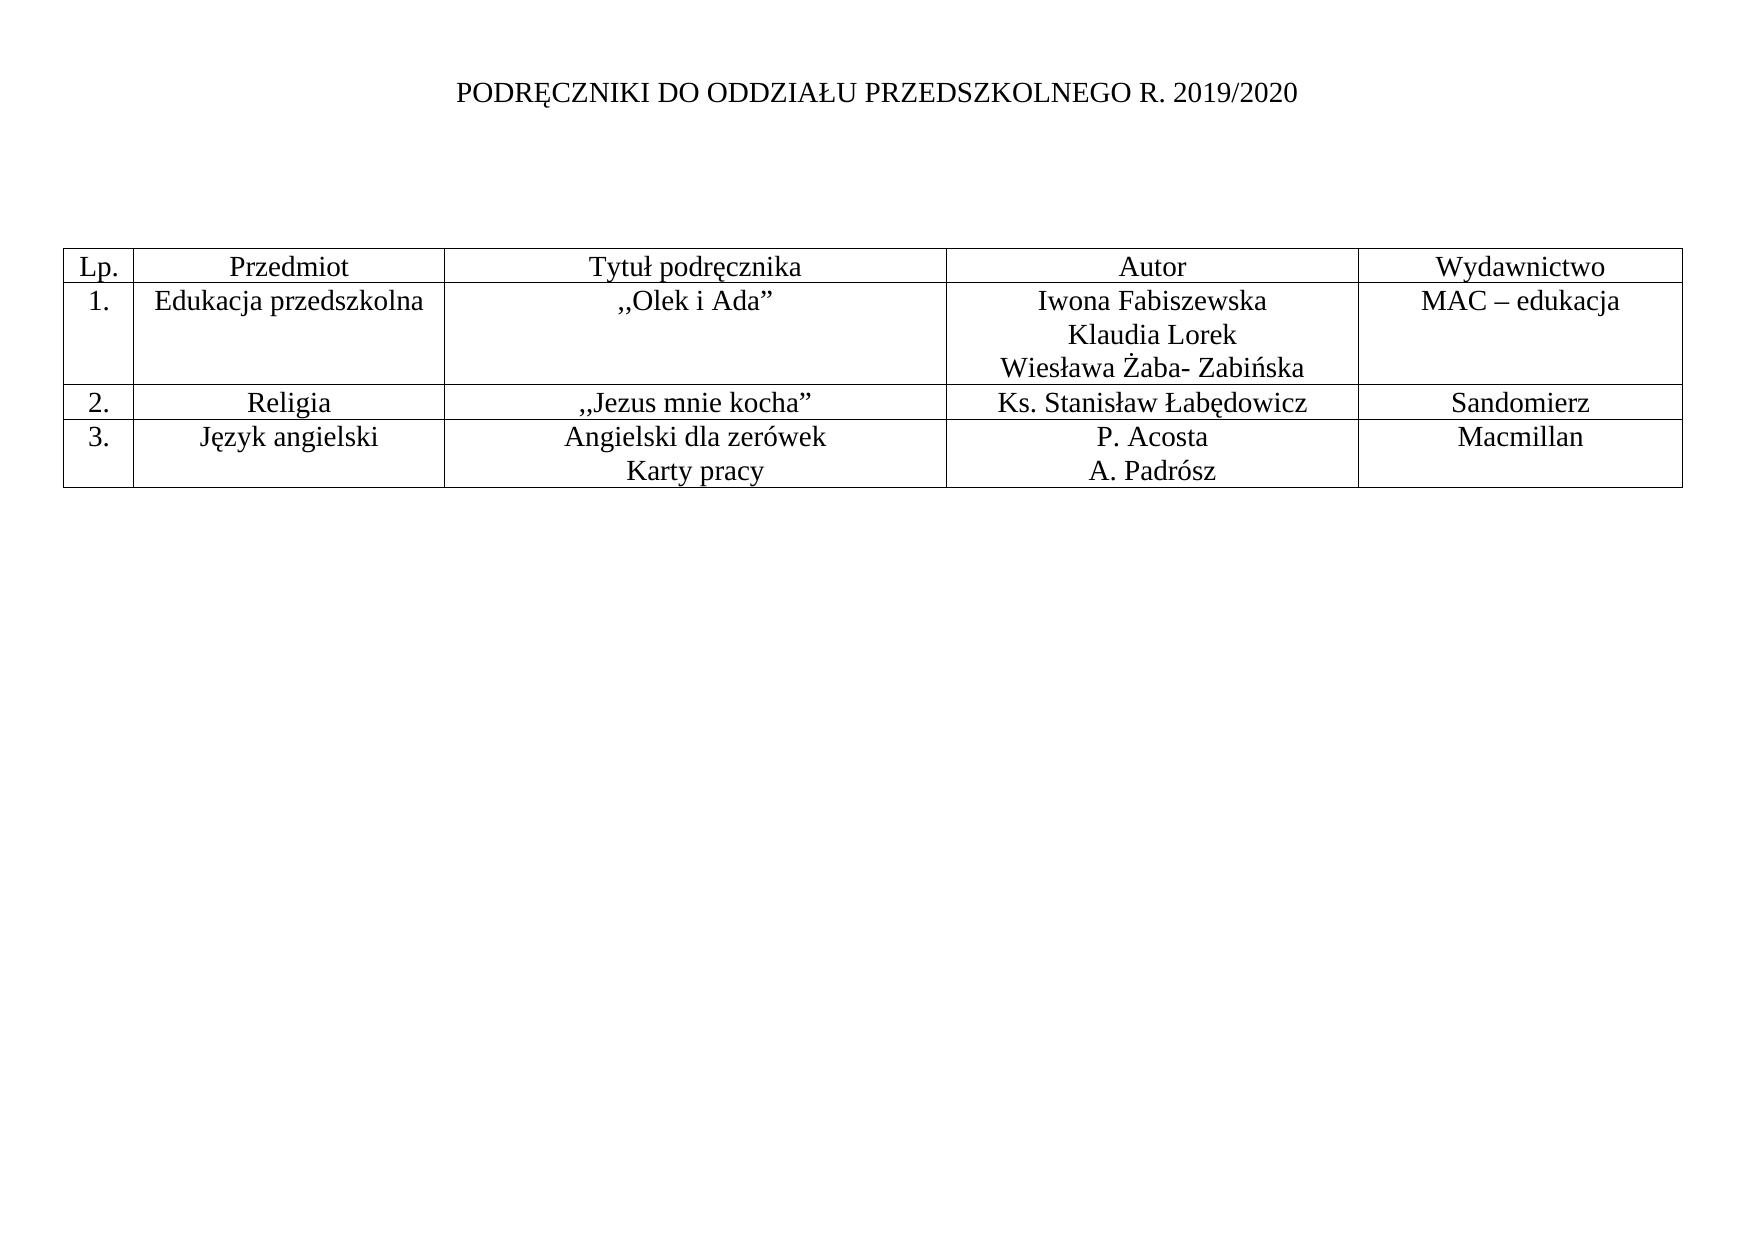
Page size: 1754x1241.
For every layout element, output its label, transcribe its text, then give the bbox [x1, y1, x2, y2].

table_cell 3. [64, 420, 133, 487]
table_cell Sandomierz [1359, 385, 1682, 418]
table_header Autor [947, 249, 1358, 282]
table_cell 2. [64, 385, 133, 418]
table_cell ,,Jezus mnie kocha” [445, 385, 946, 418]
table_cell Macmillan [1359, 420, 1682, 487]
table_cell Język angielski [134, 420, 444, 487]
table_cell MAC – edukacja [1359, 283, 1682, 384]
table_cell Iwona Fabiszewska Klaudia Lorek Wiesława Żaba- Zabińska [947, 283, 1358, 384]
table_header Lp. [64, 249, 133, 282]
table_cell Angielski dla zerówek Karty pracy [445, 420, 946, 487]
table_cell Ks. Stanisław Łabędowicz [947, 385, 1358, 418]
table_header Przedmiot [134, 249, 444, 282]
table_header Wydawnictwo [1359, 249, 1682, 282]
table_cell P. Acosta A. Padrósz [947, 420, 1358, 487]
text PODRĘCZNIKI DO ODDZIAŁU PRZEDSZKOLNEGO R. 2019/2020 [75, 75, 1679, 108]
table_cell ,,Olek i Ada” [445, 283, 946, 384]
table_cell 1. [64, 283, 133, 384]
table_cell Edukacja przedszkolna [134, 283, 444, 384]
table_cell Religia [134, 385, 444, 418]
table_header Tytuł podręcznika [445, 249, 946, 282]
